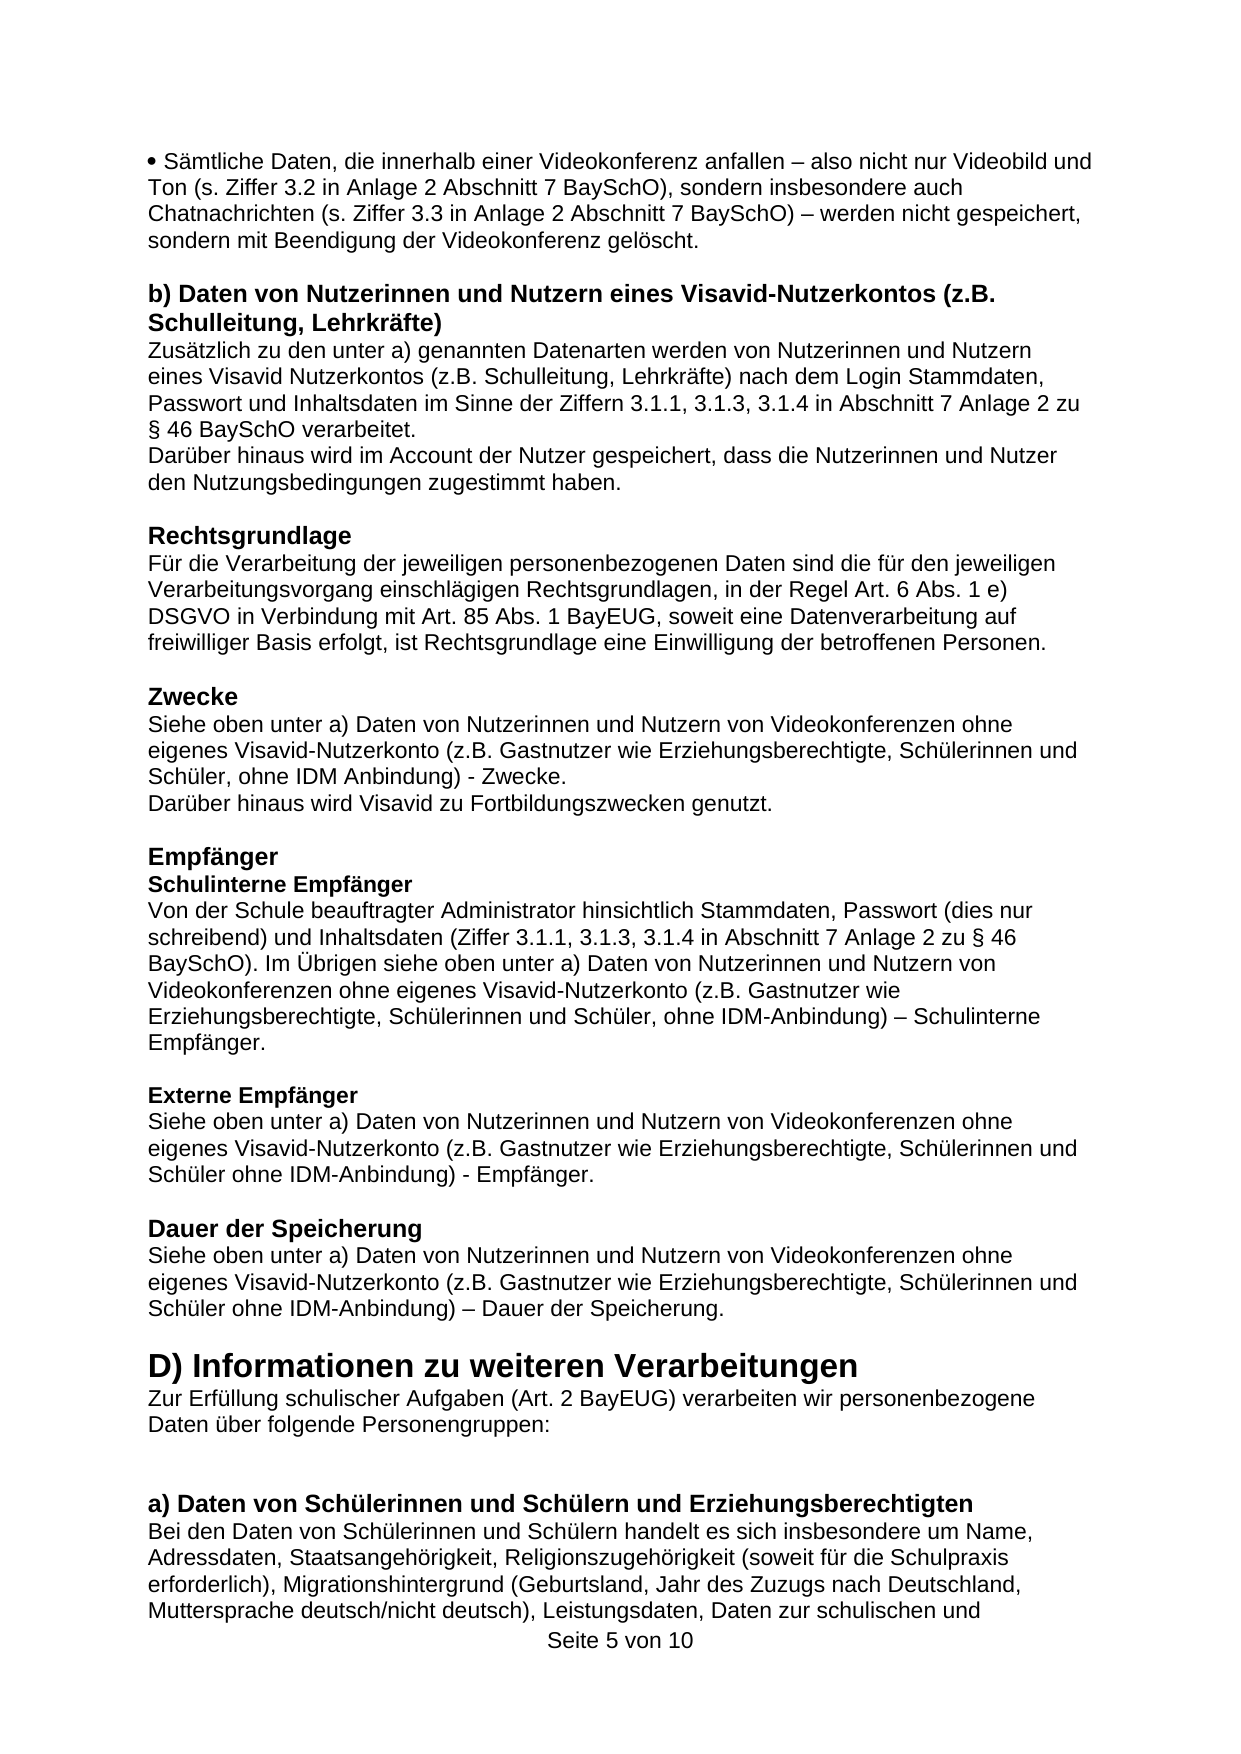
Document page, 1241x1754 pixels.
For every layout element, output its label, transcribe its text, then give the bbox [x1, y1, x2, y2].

text Siehe oben unter a) Daten von Nutzerinnen und Nutzern von Videokonferenzen ohne eigenes Visavid-Nutzerkonto (z.B. Gastnutzer wie Erziehungsberechtigte, Schülerinnen und Schüler ohne IDM-Anbindung) - Empfänger. [148, 1108, 1093, 1187]
text Dauer der Speicherung [148, 1214, 1093, 1242]
subtitle D) Informationen zu weiteren Verarbeitungen [148, 1347, 1093, 1385]
text Von der Schule beauftragter Administrator hinsichtlich Stammdaten, Passwort (dies nur schreibend) und Inhaltsdaten (Ziffer 3.1.1, 3.1.3, 3.1.4 in Abschnitt 7 Anlage 2 zu § 46 BaySchO). Im Übrigen siehe oben unter a) Daten von Nutzerinnen und Nutzern von Videokonferenzen ohne eigenes Visavid-Nutzerkonto (z.B. Gastnutzer wie Erziehungsberechtigte, Schülerinnen und Schüler, ohne IDM-Anbindung) – Schulinterne Empfänger. [148, 897, 1093, 1056]
text b) Daten von Nutzerinnen und Nutzern eines Visavid-Nutzerkontos (z.B. Schulleitung, Lehrkräfte) [148, 279, 1093, 337]
text Empfänger [148, 842, 1093, 871]
text Schulinterne Empfänger [148, 871, 1093, 897]
text Sämtliche Daten, die innerhalb einer Videokonferenz anfallen – also nicht nur Videobild und Ton (s. Ziffer 3.2 in Anlage 2 Abschnitt 7 BaySchO), sondern insbesondere auch Chatnachrichten (s. Ziffer 3.3 in Anlage 2 Abschnitt 7 BaySchO) – werden nicht gespeichert, sondern mit Beendigung der Videokonferenz gelöscht. [148, 148, 1093, 253]
text a) Daten von Schülerinnen und Schülern und Erziehungsberechtigten [148, 1489, 1093, 1518]
text Darüber hinaus wird im Account der Nutzer gespeichert, dass die Nutzerinnen und Nutzer den Nutzungsbedingungen zugestimmt haben. [148, 442, 1093, 495]
text Für die Verarbeitung der jeweiligen personenbezogenen Daten sind die für den jeweiligen Verarbeitungsvorgang einschlägigen Rechtsgrundlagen, in der Regel Art. 6 Abs. 1 e) DSGVO in Verbindung mit Art. 85 Abs. 1 BayEUG, soweit eine Datenverarbeitung auf freiwilliger Basis erfolgt, ist Rechtsgrundlage eine Einwilligung der betroffenen Personen. [148, 550, 1093, 656]
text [148, 1518, 1093, 1623]
text Externe Empfänger [148, 1082, 1093, 1108]
text Zur Erfüllung schulischer Aufgaben (Art. 2 BayEUG) verarbeiten wir personenbezogene Daten über folgende Personengruppen: [148, 1385, 1093, 1438]
text Siehe oben unter a) Daten von Nutzerinnen und Nutzern von Videokonferenzen ohne eigenes Visavid-Nutzerkonto (z.B. Gastnutzer wie Erziehungsberechtigte, Schülerinnen und Schüler, ohne IDM Anbindung) - Zwecke. [148, 711, 1093, 790]
text Zwecke [148, 682, 1093, 711]
text Zusätzlich zu den unter a) genannten Datenarten werden von Nutzerinnen und Nutzern eines Visavid Nutzerkontos (z.B. Schulleitung, Lehrkräfte) nach dem Login Stammdaten, Passwort und Inhaltsdaten im Sinne der Ziffern 3.1.1, 3.1.3, 3.1.4 in Abschnitt 7 Anlage 2 zu § 46 BaySchO verarbeitet. [148, 337, 1093, 442]
text Siehe oben unter a) Daten von Nutzerinnen und Nutzern von Videokonferenzen ohne eigenes Visavid-Nutzerkonto (z.B. Gastnutzer wie Erziehungsberechtigte, Schülerinnen und Schüler ohne IDM-Anbindung) – Dauer der Speicherung. [148, 1242, 1093, 1322]
text Darüber hinaus wird Visavid zu Fortbildungszwecken genutzt. [148, 790, 1093, 816]
text Rechtsgrundlage [148, 521, 1093, 550]
